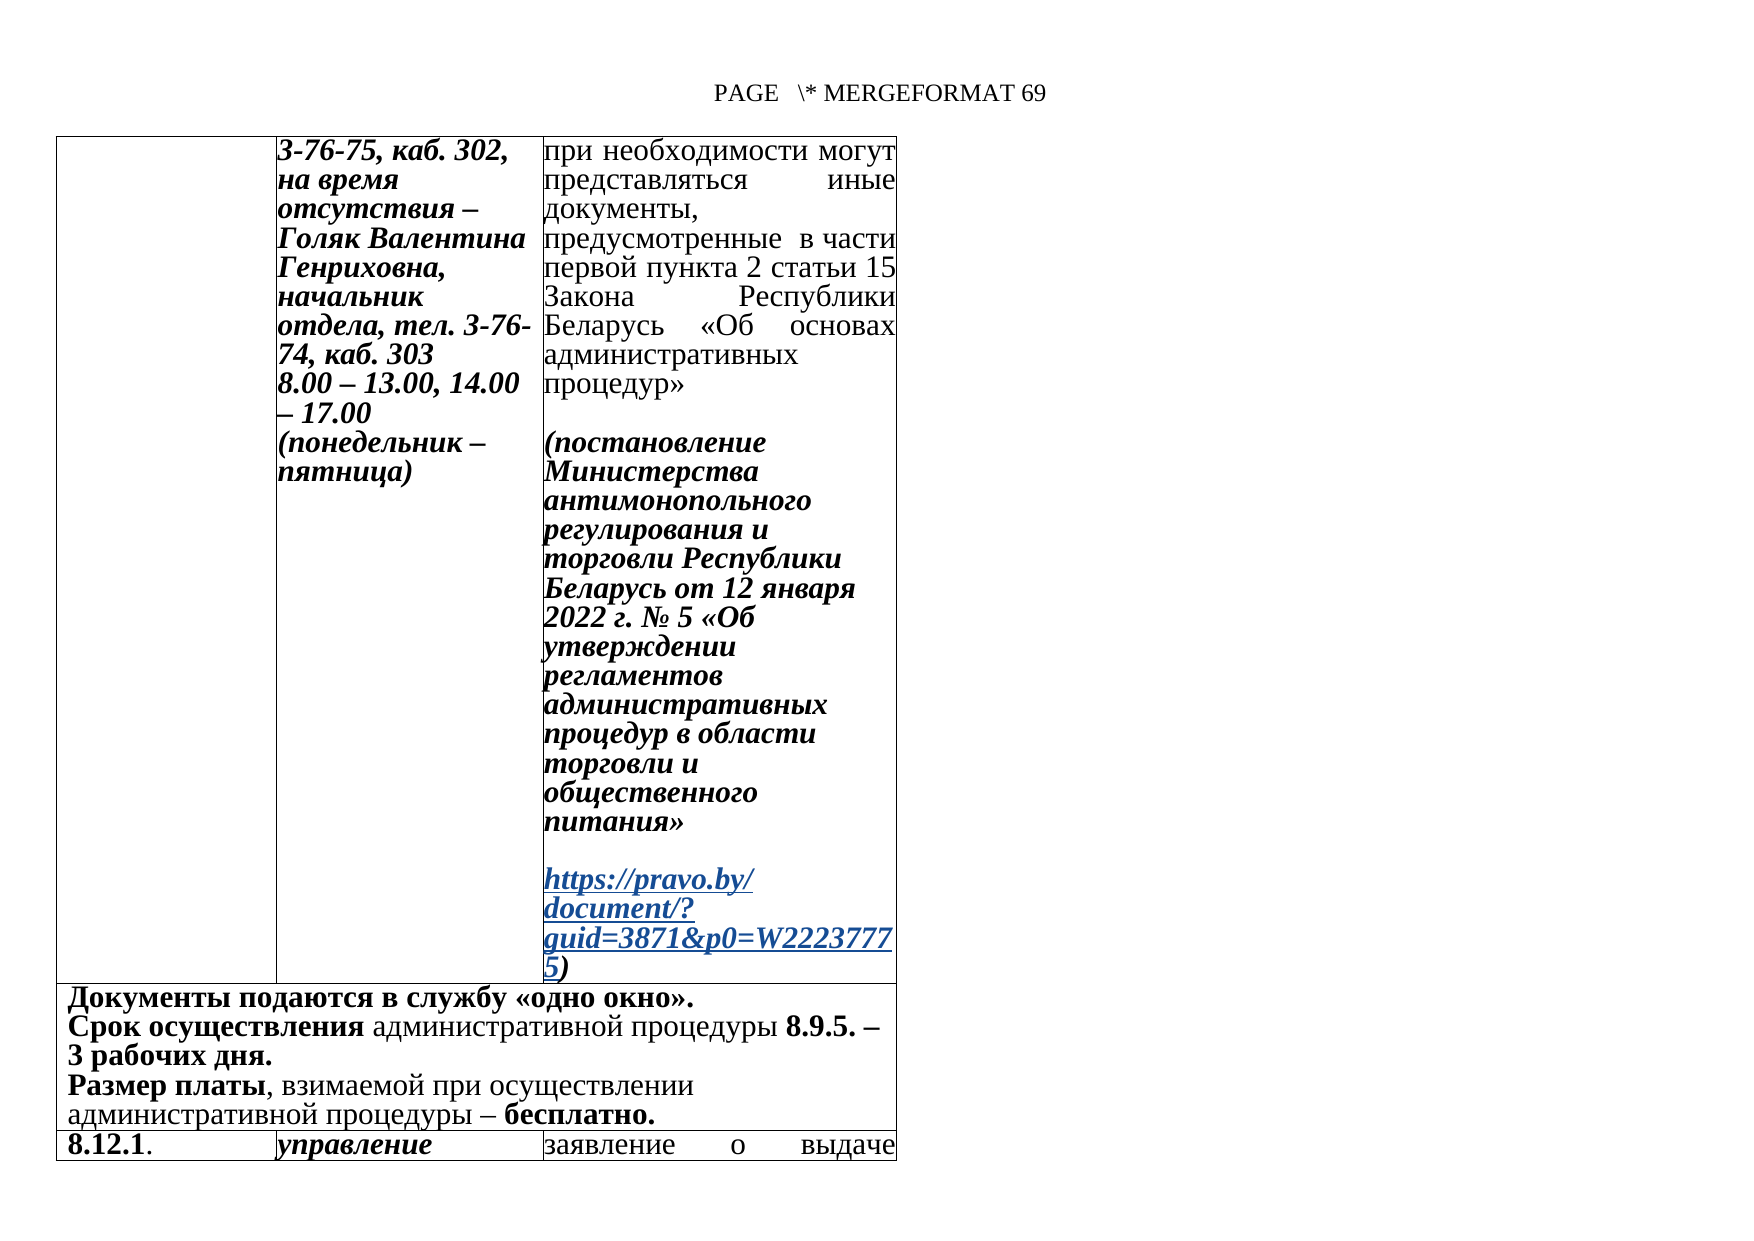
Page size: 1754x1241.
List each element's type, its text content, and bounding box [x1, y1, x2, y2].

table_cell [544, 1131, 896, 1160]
table_cell Документы подаются в службу «одно окно». Срок осуществления административной процедуры 8.9.5. – 3 рабочих дня. Размер платы, взимаемой при осуществлении административной процедуры – бесплатно. [57, 984, 896, 1130]
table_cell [277, 1131, 543, 1160]
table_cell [57, 1131, 276, 1160]
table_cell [277, 137, 543, 983]
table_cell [544, 137, 896, 983]
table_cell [57, 137, 276, 983]
